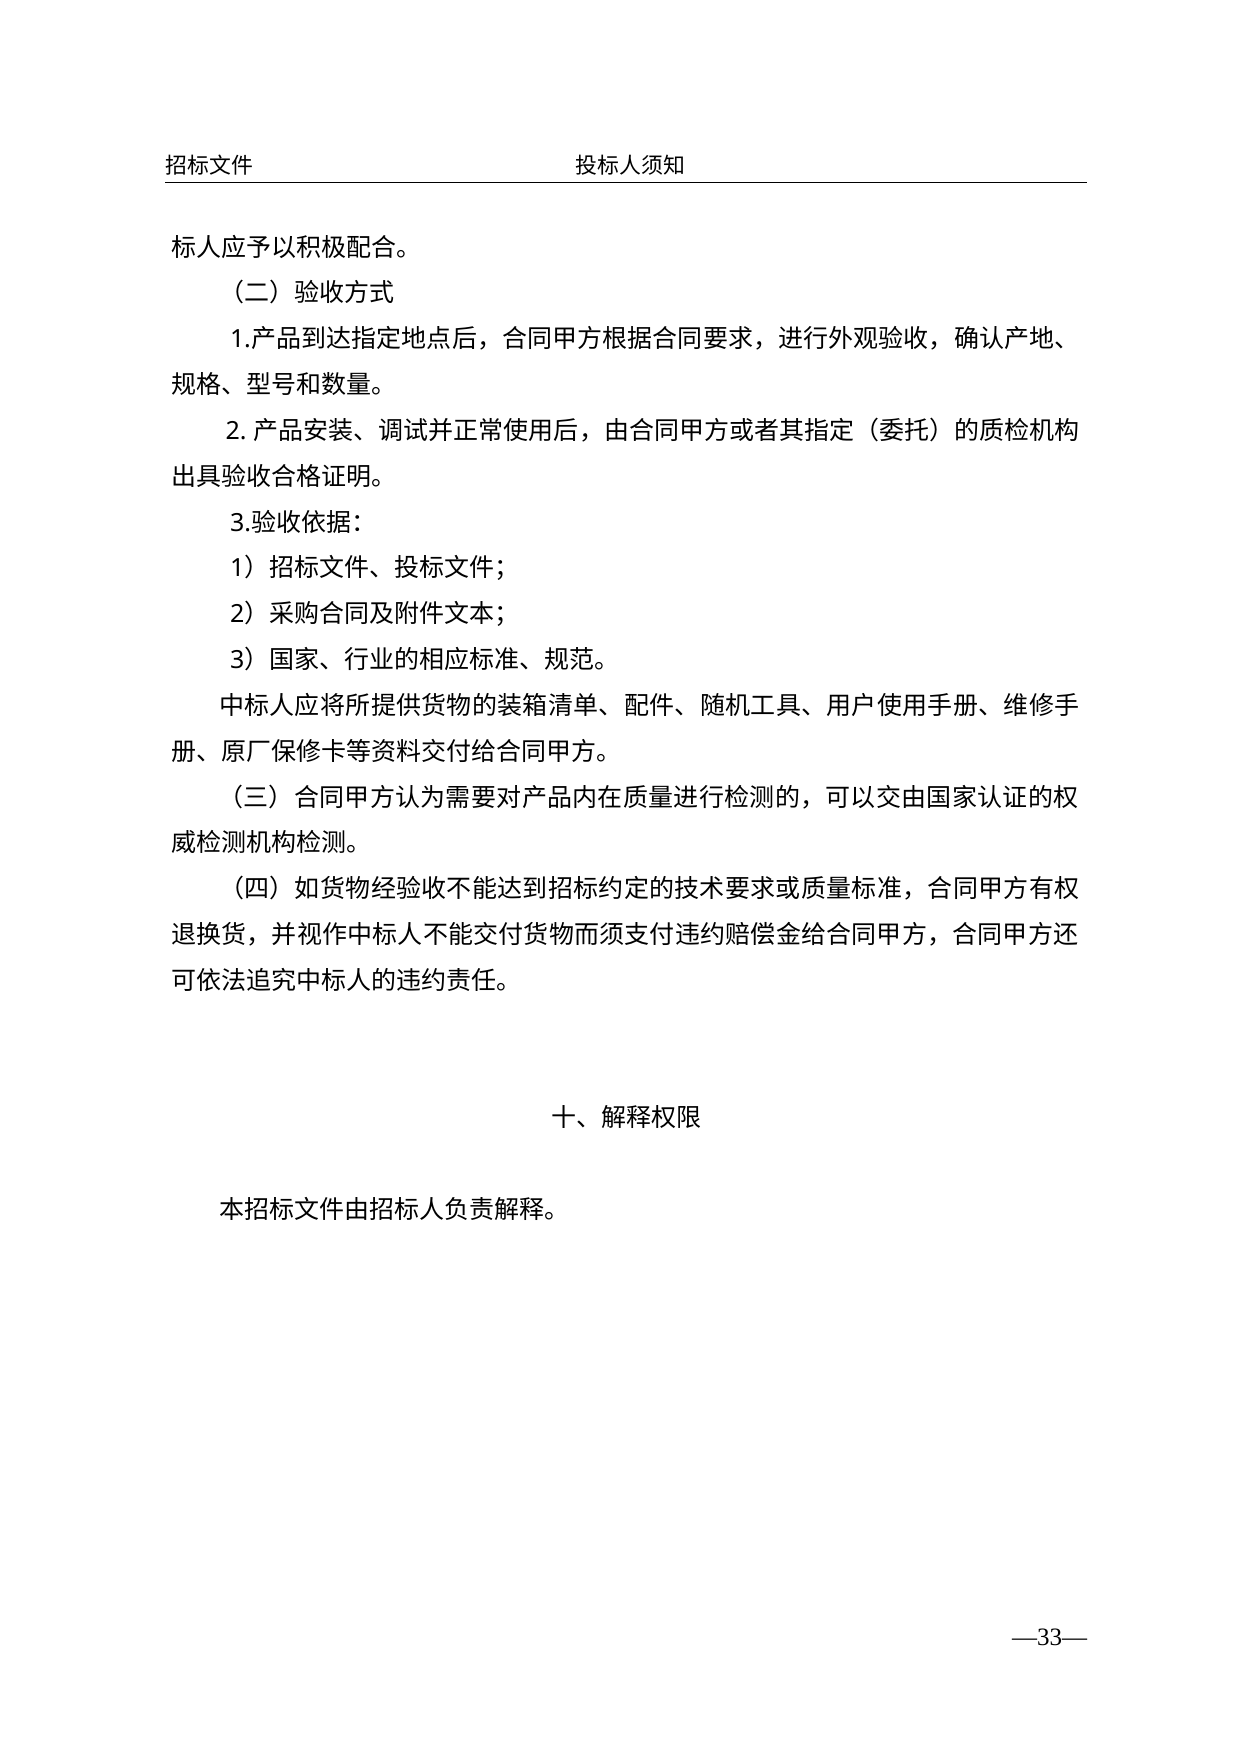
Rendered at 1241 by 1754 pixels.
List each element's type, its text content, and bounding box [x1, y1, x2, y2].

text 十、解释权限 [171, 1090, 1081, 1136]
text 2）采购合同及附件文本； [171, 586, 1081, 632]
text （四）如货物经验收不能达到招标约定的技术要求或质量标准，合同甲方有权退换货，并视作中标人不能交付货物而须支付违约赔偿金给合同甲方，合同甲方还可依法追究中标人的违约责任。 [171, 861, 1081, 998]
text 1.产品到达指定地点后，合同甲方根据合同要求，进行外观验收，确认产地、规格、型号和数量。 [171, 311, 1081, 403]
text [171, 219, 1081, 265]
text 3.验收依据： [171, 494, 1081, 540]
text 3）国家、行业的相应标准、规范。 [171, 632, 1081, 678]
text 2. 产品安装、调试并正常使用后，由合同甲方或者其指定（委托）的质检机构出具验收合格证明。 [171, 403, 1081, 494]
text 1）招标文件、投标文件； [171, 540, 1081, 586]
text 中标人应将所提供货物的装箱清单、配件、随机工具、用户使用手册、维修手册、原厂保修卡等资料交付给合同甲方。 [171, 678, 1081, 769]
text （二）验收方式 [171, 265, 1081, 311]
text 本招标文件由招标人负责解释。 [171, 1182, 1081, 1228]
text （三）合同甲方认为需要对产品内在质量进行检测的，可以交由国家认证的权威检测机构检测。 [171, 769, 1081, 861]
